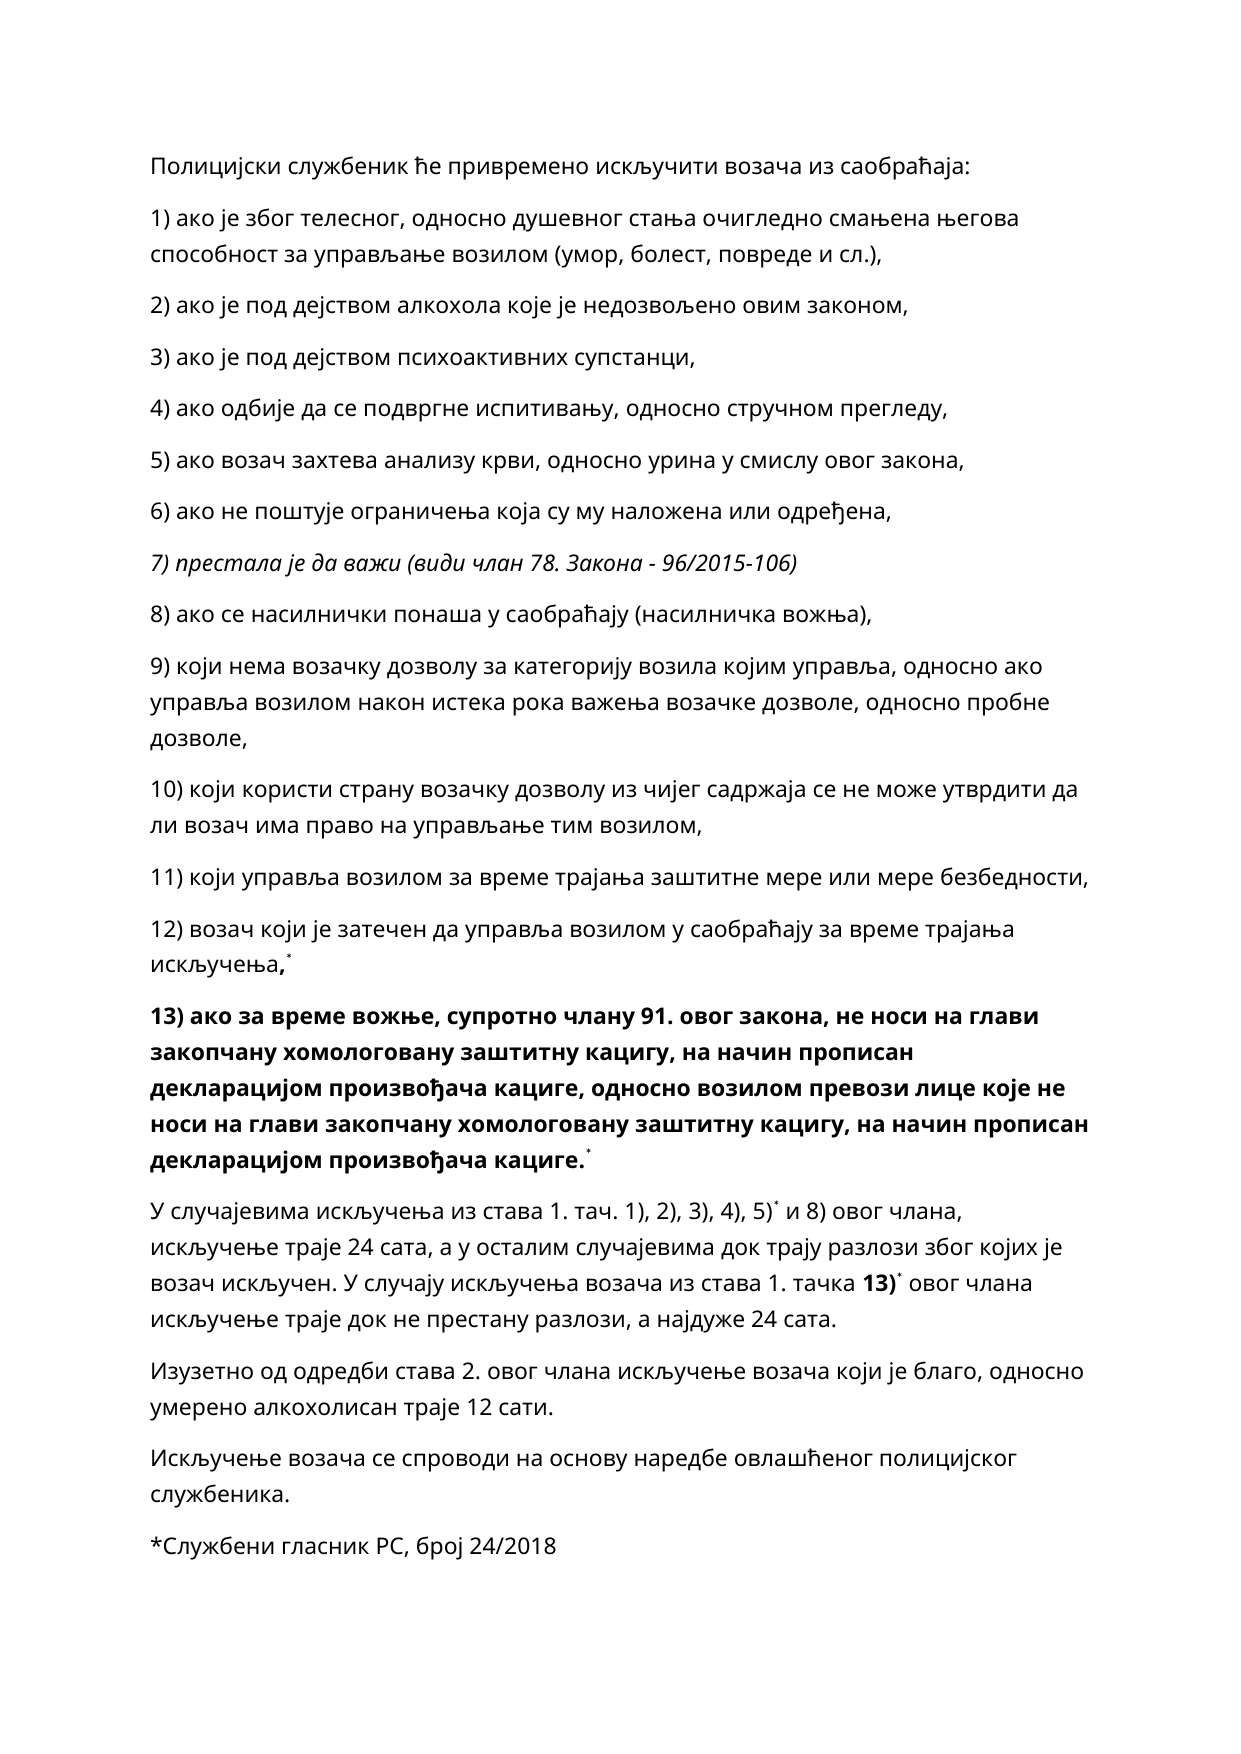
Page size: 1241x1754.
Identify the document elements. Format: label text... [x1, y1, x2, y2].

text 5) ако возач захтева анализу крви, односно урина у смислу овог закона, [150, 444, 1090, 475]
text 12) возач који је затечен да управља возилом у саобраћају за време трајања искључења,* [150, 912, 1090, 980]
text Полицијски службеник ће привремено искључити возача из саобраћаја: [150, 150, 1090, 181]
text 9) који нема возачку дозволу за категорију возила којим управља, односно ако управља возилом након истека рока важења возачке дозволе, односно пробне дозволе, [150, 650, 1090, 753]
text 4) ако одбије да се подвргне испитивању, односно стручном прегледу, [150, 392, 1090, 423]
text 7) престала је да важи (види члан 78. Закона - 96/2015-106) [150, 547, 1090, 578]
text Изузетно од одредби става 2. овог члана искључење возача који је благо, односно умерено алкохолисан траје 12 сати. [150, 1355, 1090, 1422]
text 2) ако је под дејством алкохола које је недозвољено овим законом, [150, 289, 1090, 320]
text *Службени гласник РС, број 24/2018 [150, 1530, 1090, 1561]
text 10) који користи страну возачку дозволу из чијег садржаја се не може утврдити да ли возач има право на управљање тим возилом, [150, 773, 1090, 841]
text 13) ако за време вожње, супротно члану 91. овог закона, не носи на глави закопчану хомологовану заштитну кацигу, на начин прописан декларацијом произвођача кациге, односно возилом превози лице које не носи на глави закопчану хомологовану заштитну кацигу, на начин прописан декларацијом произвођача кациге.* [150, 1000, 1090, 1175]
text 6) ако не поштује ограничења која су му наложена или одређена, [150, 495, 1090, 527]
text 3) ако је под дејством психоактивних супстанци, [150, 341, 1090, 372]
text Искључење возача се спроводи на основу наредбе овлашћеног полицијског службеника. [150, 1442, 1090, 1509]
text 8) ако се насилнички понаша у саобраћају (насилничка вожња), [150, 598, 1090, 630]
text 11) који управља возилом за време трајања заштитне мере или мере безбедности, [150, 861, 1090, 892]
text 1) ако је због телесног, односно душевног стања очигледно смањена његова способност за управљање возилом (умор, болест, повреде и сл.), [150, 202, 1090, 269]
text У случајевима искључења из става 1. тач. 1), 2), 3), 4), 5)* и 8) овог члана, искључење траје 24 сата, а у осталим случајевима док трају разлози због којих је возач искључен. У случају искључења возача из става 1. тачка 13)* овог члана искључење траје док не престану разлози, а најдуже 24 сата. [150, 1195, 1090, 1334]
